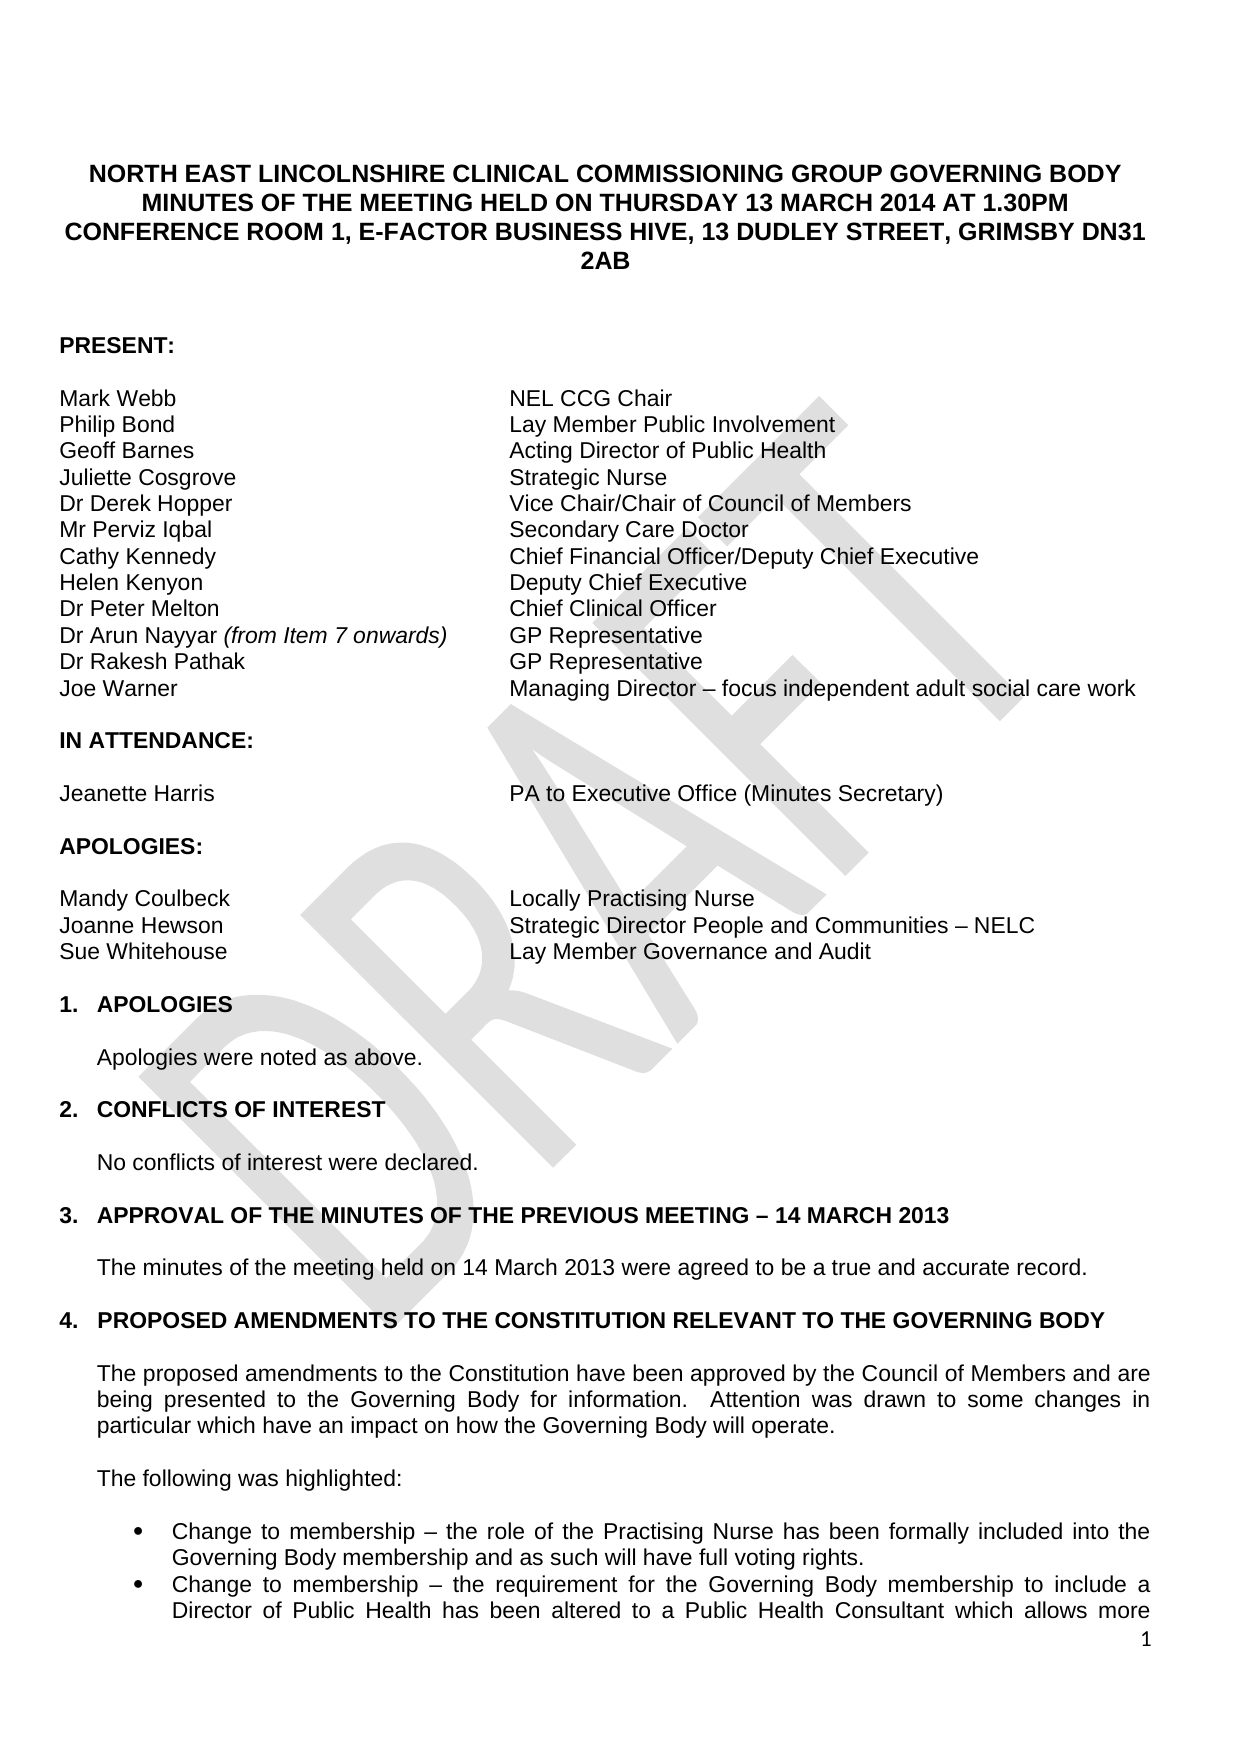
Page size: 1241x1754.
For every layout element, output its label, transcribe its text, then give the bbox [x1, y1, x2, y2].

text No conflicts of interest were declared. [97, 1149, 1152, 1175]
text The minutes of the meeting held on 14 March 2013 were agreed to be a true and accurate record. [97, 1254, 1152, 1281]
text Dr Derek Hopper Vice Chair/Chair of Council of Members [59, 490, 1152, 516]
text APOLOGIES: [59, 833, 1152, 859]
text Helen Kenyon Deputy Chief Executive [59, 569, 1152, 595]
text Mr Perviz Iqbal Secondary Care Doctor [59, 516, 1152, 543]
text Juliette Cosgrove Strategic Nurse [59, 464, 1152, 490]
text The proposed amendments to the Constitution have been approved by the Council of Members and are being presented to the Governing Body for information. Attention was drawn to some changes in particular which have an impact on how the Governing Body will operate. [97, 1360, 1152, 1439]
list APPROVAL OF THE MINUTES OF THE PREVIOUS MEETING – 14 MARCH 2013 [59, 1202, 1152, 1228]
text Apologies were noted as above. [97, 1043, 1152, 1070]
text NORTH EAST LINCOLNSHIRE CLINICAL COMMISSIONING GROUP GOVERNING BODY [59, 159, 1152, 188]
text 4. PROPOSED AMENDMENTS TO THE CONSTITUTION RELEVANT TO THE GOVERNING BODY [59, 1307, 1152, 1333]
list CONFLICTS OF INTEREST [59, 1096, 1152, 1122]
text Jeanette Harris PA to Executive Office (Minutes Secretary) [59, 780, 1152, 806]
text PRESENT: [59, 332, 1152, 358]
text IN ATTENDANCE: [59, 727, 1152, 753]
text The following was highlighted: [97, 1465, 1152, 1491]
text Joe Warner Managing Director – focus independent adult social care work [59, 674, 1152, 701]
text MINUTES OF THE MEETING HELD ON THURSDAY 13 MARCH 2014 AT 1.30PM [59, 188, 1152, 217]
text Joanne Hewson Strategic Director People and Communities – NELC [59, 912, 1152, 938]
text Dr Arun Nayyar (from Item 7 onwards) GP Representative [59, 622, 1152, 648]
text Dr Peter Melton Chief Clinical Officer [59, 595, 1152, 622]
text Geoff Barnes Acting Director of Public Health [59, 437, 1152, 464]
list Change to membership – the role of the Practising Nurse has been formally included into the Governing Body membership and as such will have full voting rights. [134, 1518, 1152, 1571]
text Cathy Kennedy Chief Financial Officer/Deputy Chief Executive [59, 543, 1152, 569]
text Sue Whitehouse Lay Member Governance and Audit [59, 938, 1152, 964]
text Mandy Coulbeck Locally Practising Nurse [59, 885, 1152, 912]
text Dr Rakesh Pathak GP Representative [59, 648, 1152, 674]
text CONFERENCE ROOM 1, E-FACTOR BUSINESS HIVE, 13 DUDLEY STREET, GRIMSBY DN31 2AB [59, 217, 1152, 274]
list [134, 1571, 1152, 1623]
list APOLOGIES [59, 991, 1152, 1017]
text Mark Webb NEL CCG Chair [59, 384, 1152, 411]
text Philip Bond Lay Member Public Involvement [59, 411, 1152, 437]
